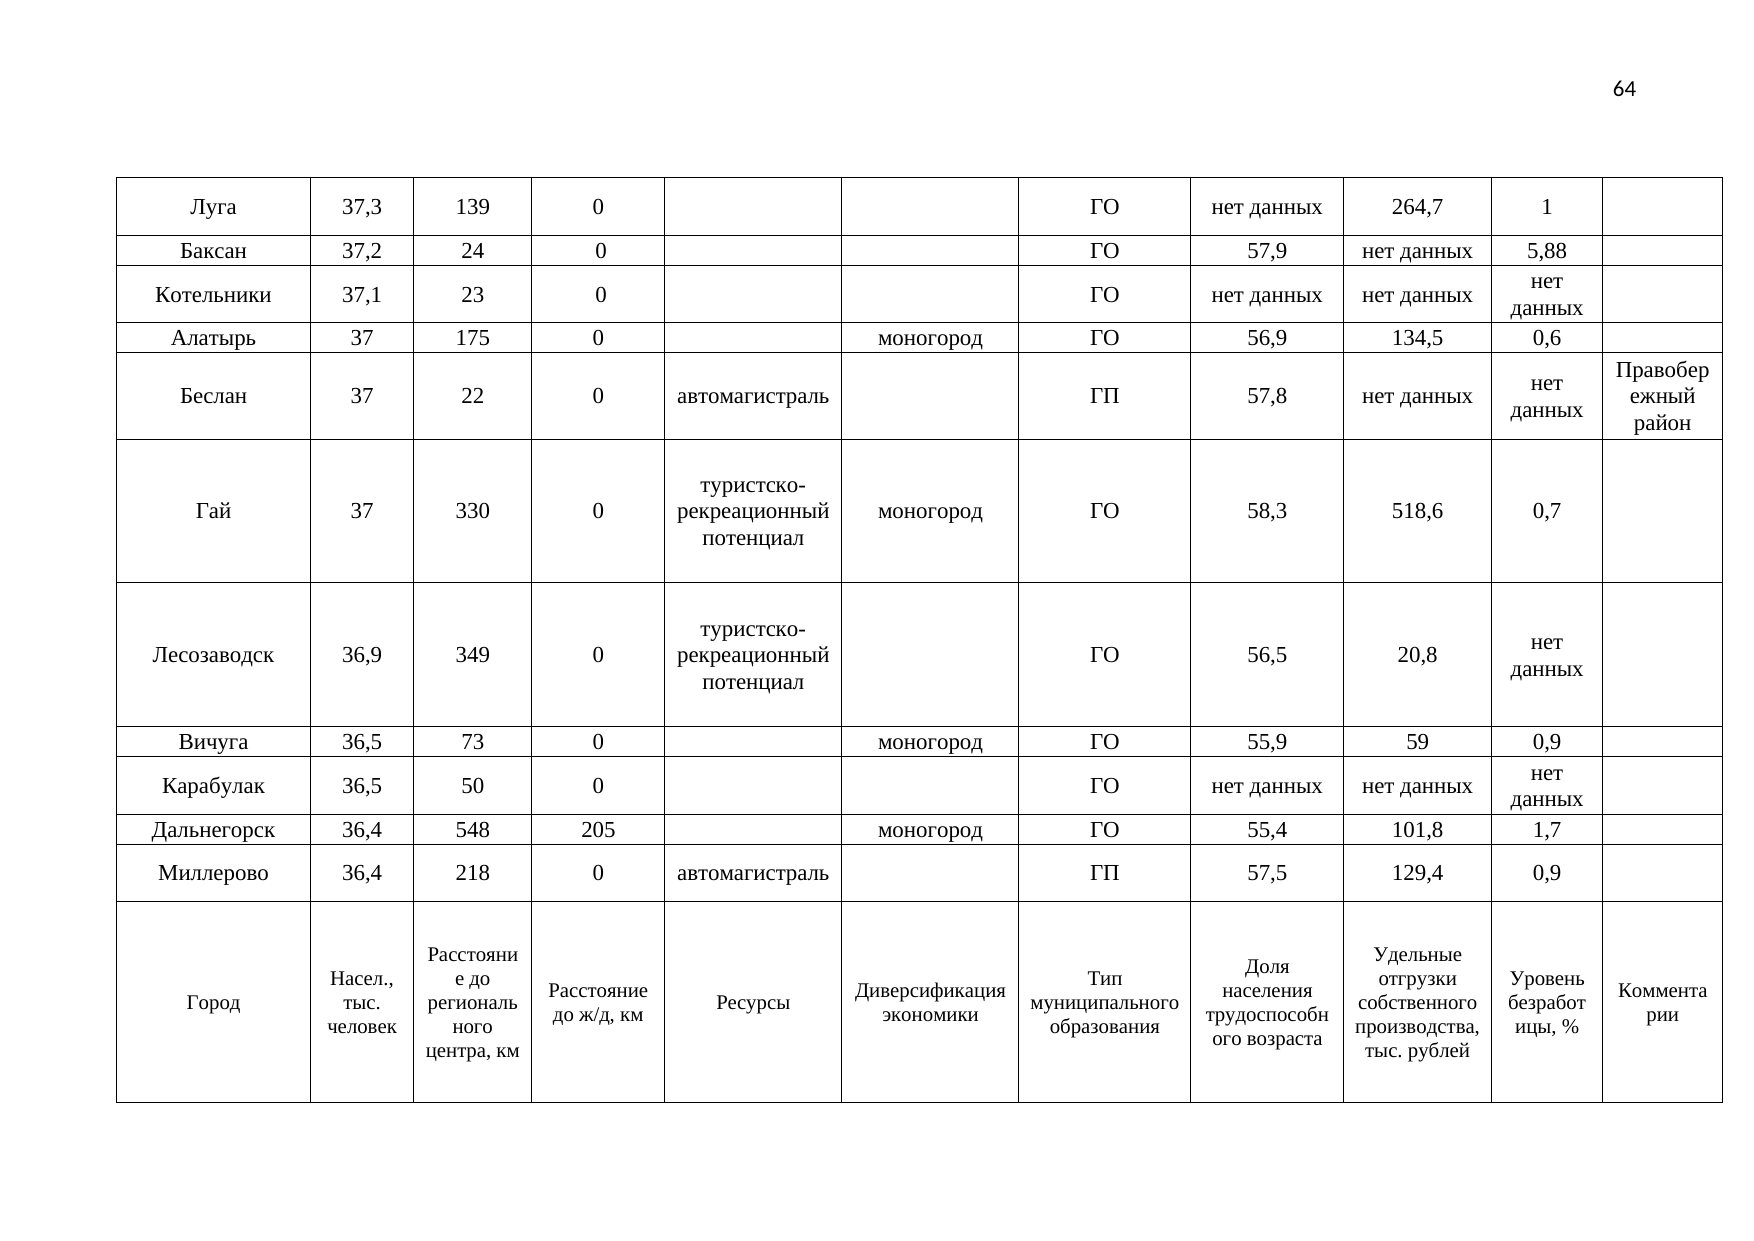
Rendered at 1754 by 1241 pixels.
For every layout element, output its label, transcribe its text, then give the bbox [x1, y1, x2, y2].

table_cell 0,9 [1492, 727, 1602, 756]
table_cell 205 [532, 815, 664, 843]
table_cell Тип муниципального образования [1019, 902, 1190, 1102]
table_cell 36,5 [311, 727, 413, 756]
table_cell 57,9 [1191, 236, 1343, 265]
table_cell [665, 727, 841, 756]
table_cell 0 [532, 757, 664, 813]
table_cell [1603, 845, 1722, 901]
table_cell ГО [1019, 178, 1190, 235]
table_cell нет данных [1492, 266, 1602, 322]
table_cell [665, 266, 841, 322]
table_cell 0 [532, 353, 664, 438]
table_cell Карабулак [117, 757, 310, 813]
table_cell [842, 757, 1018, 813]
table_cell 0 [532, 266, 664, 322]
table_cell 20,8 [1344, 583, 1491, 726]
table_cell 0 [532, 440, 664, 582]
table_cell 23 [414, 266, 531, 322]
table_cell 1 [1492, 178, 1602, 235]
table_cell Расстояние до ж/д, км [532, 902, 664, 1102]
table_cell нет данных [1191, 266, 1343, 322]
table_cell нет данных [1344, 266, 1491, 322]
table_cell [842, 266, 1018, 322]
table_cell [1603, 583, 1722, 726]
table_cell 175 [414, 323, 531, 352]
table_cell ГО [1019, 266, 1190, 322]
table_cell 0 [532, 727, 664, 756]
table_cell [842, 236, 1018, 265]
table_cell 57,8 [1191, 353, 1343, 438]
table_cell нет данных [1344, 236, 1491, 265]
table_cell Расстояние до регионального центра, км [414, 902, 531, 1102]
table_cell ГО [1019, 583, 1190, 726]
table_cell [1603, 757, 1722, 813]
table_cell Баксан [117, 236, 310, 265]
table_cell 518,6 [1344, 440, 1491, 582]
table_cell нет данных [1191, 757, 1343, 813]
table_cell [1603, 266, 1722, 322]
table_cell 37 [311, 353, 413, 438]
table_cell Город [117, 902, 310, 1102]
table_cell 0,6 [1492, 323, 1602, 352]
table_cell моногород [842, 727, 1018, 756]
table_cell 59 [1344, 727, 1491, 756]
table_cell [1603, 236, 1722, 265]
table_cell 36,5 [311, 757, 413, 813]
table_cell Правобережный район [1603, 353, 1722, 438]
table_cell 0 [532, 323, 664, 352]
table_cell ГО [1019, 815, 1190, 843]
table_cell Ресурсы [665, 902, 841, 1102]
table_cell ГО [1019, 757, 1190, 813]
table_cell ГО [1019, 236, 1190, 265]
table_cell 129,4 [1344, 845, 1491, 901]
table_cell ГО [1019, 727, 1190, 756]
table_cell Диверсификация экономики [842, 902, 1018, 1102]
table_cell нет данных [1344, 757, 1491, 813]
table_cell 264,7 [1344, 178, 1491, 235]
table_cell 330 [414, 440, 531, 582]
table_cell нет данных [1191, 178, 1343, 235]
table_cell туристско-рекреационный потенциал [665, 440, 841, 582]
table_cell 0 [532, 583, 664, 726]
table_cell 349 [414, 583, 531, 726]
table_cell 36,9 [311, 583, 413, 726]
table_cell [842, 583, 1018, 726]
table_cell Алатырь [117, 323, 310, 352]
table_cell 57,5 [1191, 845, 1343, 901]
table_cell 548 [414, 815, 531, 843]
table_cell 36,4 [311, 845, 413, 901]
table_cell 101,8 [1344, 815, 1491, 843]
table_cell 55,9 [1191, 727, 1343, 756]
table_cell ГО [1019, 440, 1190, 582]
table_cell 0,9 [1492, 845, 1602, 901]
table_cell Комментарии [1603, 902, 1722, 1102]
table_cell Вичуга [117, 727, 310, 756]
table_cell [665, 236, 841, 265]
table_cell [1603, 178, 1722, 235]
table_cell моногород [842, 323, 1018, 352]
table_cell 73 [414, 727, 531, 756]
table_cell 37 [311, 440, 413, 582]
table_cell [665, 323, 841, 352]
table_cell 56,5 [1191, 583, 1343, 726]
table_cell ГП [1019, 845, 1190, 901]
table_cell 218 [414, 845, 531, 901]
table_cell [665, 757, 841, 813]
table_cell 50 [414, 757, 531, 813]
table_cell 0,7 [1492, 440, 1602, 582]
table_cell [665, 815, 841, 843]
table_cell [1603, 323, 1722, 352]
table_cell Насел., тыс. человек [311, 902, 413, 1102]
table_cell нет данных [1492, 583, 1602, 726]
table_cell Дальнегорск [117, 815, 310, 843]
table_cell [842, 353, 1018, 438]
table_cell [842, 178, 1018, 235]
table_cell ГП [1019, 353, 1190, 438]
table_cell 55,4 [1191, 815, 1343, 843]
table_cell нет данных [1344, 353, 1491, 438]
table_cell нет данных [1492, 757, 1602, 813]
table_cell Беслан [117, 353, 310, 438]
table_cell 22 [414, 353, 531, 438]
table_cell 5,88 [1492, 236, 1602, 265]
table_cell 36,4 [311, 815, 413, 843]
table_cell Гай [117, 440, 310, 582]
table_cell [665, 178, 841, 235]
table_cell 0 [532, 178, 664, 235]
table_cell ГО [1019, 323, 1190, 352]
table_cell Лесозаводск [117, 583, 310, 726]
table_cell 37,3 [311, 178, 413, 235]
table_cell Уровень безработицы, % [1492, 902, 1602, 1102]
table_cell моногород [842, 815, 1018, 843]
table_cell 37 [311, 323, 413, 352]
table_cell туристско-рекреационный потенциал [665, 583, 841, 726]
table_cell [1603, 727, 1722, 756]
table_cell 37,1 [311, 266, 413, 322]
table_cell Котельники [117, 266, 310, 322]
table_cell Доля населения трудоспособного возраста [1191, 902, 1343, 1102]
table_cell [1603, 440, 1722, 582]
table_cell [842, 845, 1018, 901]
table_cell 37,2 [311, 236, 413, 265]
table_cell Миллерово [117, 845, 310, 901]
table_cell 56,9 [1191, 323, 1343, 352]
table_cell 0 [532, 236, 664, 265]
table_cell 1,7 [1492, 815, 1602, 843]
table_cell 0 [532, 845, 664, 901]
table_cell автомагистраль [665, 845, 841, 901]
table_cell автомагистраль [665, 353, 841, 438]
table_cell [1603, 815, 1722, 843]
table_cell нет данных [1492, 353, 1602, 438]
table_cell 139 [414, 178, 531, 235]
table_cell 134,5 [1344, 323, 1491, 352]
table_cell 58,3 [1191, 440, 1343, 582]
table_cell 24 [414, 236, 531, 265]
table_cell Удельные отгрузки собственного производства, тыс. рублей [1344, 902, 1491, 1102]
table_cell моногород [842, 440, 1018, 582]
table_cell Луга [117, 178, 310, 235]
